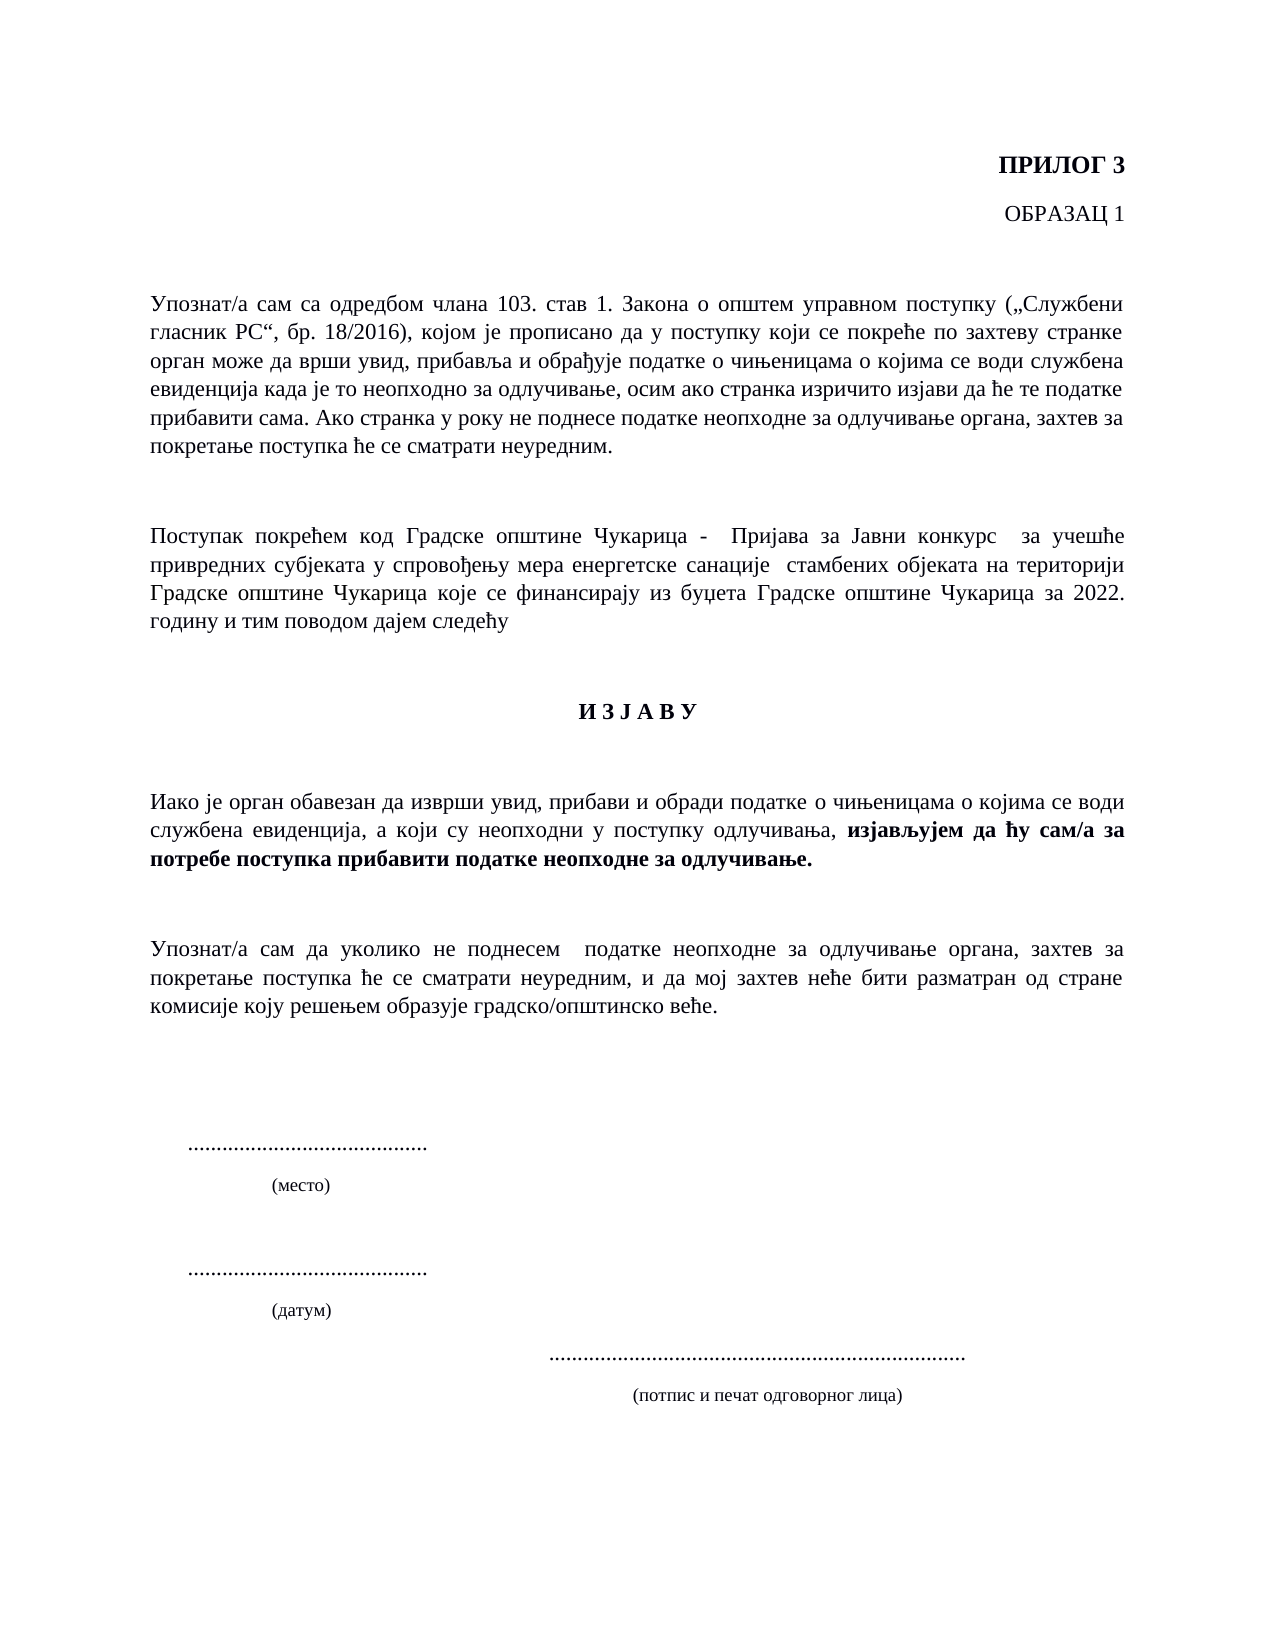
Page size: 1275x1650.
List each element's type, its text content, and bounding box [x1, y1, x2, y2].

text (потпис и печат одговорног лица) [187, 1384, 1125, 1406]
text .......................................... [187, 1254, 1125, 1280]
text ......................................................................... [187, 1339, 1125, 1365]
text (место) [150, 1174, 1125, 1196]
text ПРИЛОГ 3 [150, 150, 1125, 179]
text Поступак покрећем код Градске општине Чукарица - Пријава за Јавни конкурс за учешће привредних субјеката у спровођењу мера енергетске санације стамбених објеката на територији Градске општине Чукарица које се финансирају из буџета Градске општине Чукарица за 2022. годину и тим поводом дајем следећу [150, 522, 1125, 634]
text ОБРАЗАЦ 1 [150, 200, 1125, 226]
text Упознат/а сам са одредбом члана 103. став 1. Закона о општем управном поступку („Службени гласник РС“, бр. 18/2016), којом је прописано да у поступку који се покреће по захтеву странке орган може да врши увид, прибавља и обрађује податке о чињеницама о којима се води службена евиденција када је то неопходно за одлучивање, осим ако странка изричито изјави да ће те податке прибавити сама. Ако странка у року не поднесе податке неопходне за одлучивање органа, захтев за покретање поступка ће се сматрати неуредним. [150, 290, 1125, 458]
text Иако је орган обавезан да изврши увид, прибави и обради податке о чињеницама о којима се води службена евиденција, а који су неопходни у поступку одлучивања, изјављујем да ћу сам/а за потребе поступка прибавити податке неопходне за одлучивање. [150, 788, 1125, 871]
text Упознат/а сам да уколико не поднесем податке неопходне за одлучивање органа, захтев за покретање поступка ће се сматрати неуредним, и да мој захтев неће бити разматран од стране комисије коју решењем образује градско/општинско веће. [150, 935, 1125, 1018]
text .......................................... [187, 1129, 1125, 1155]
text И З Ј А В У [150, 698, 1125, 724]
text (датум) [187, 1299, 1125, 1321]
